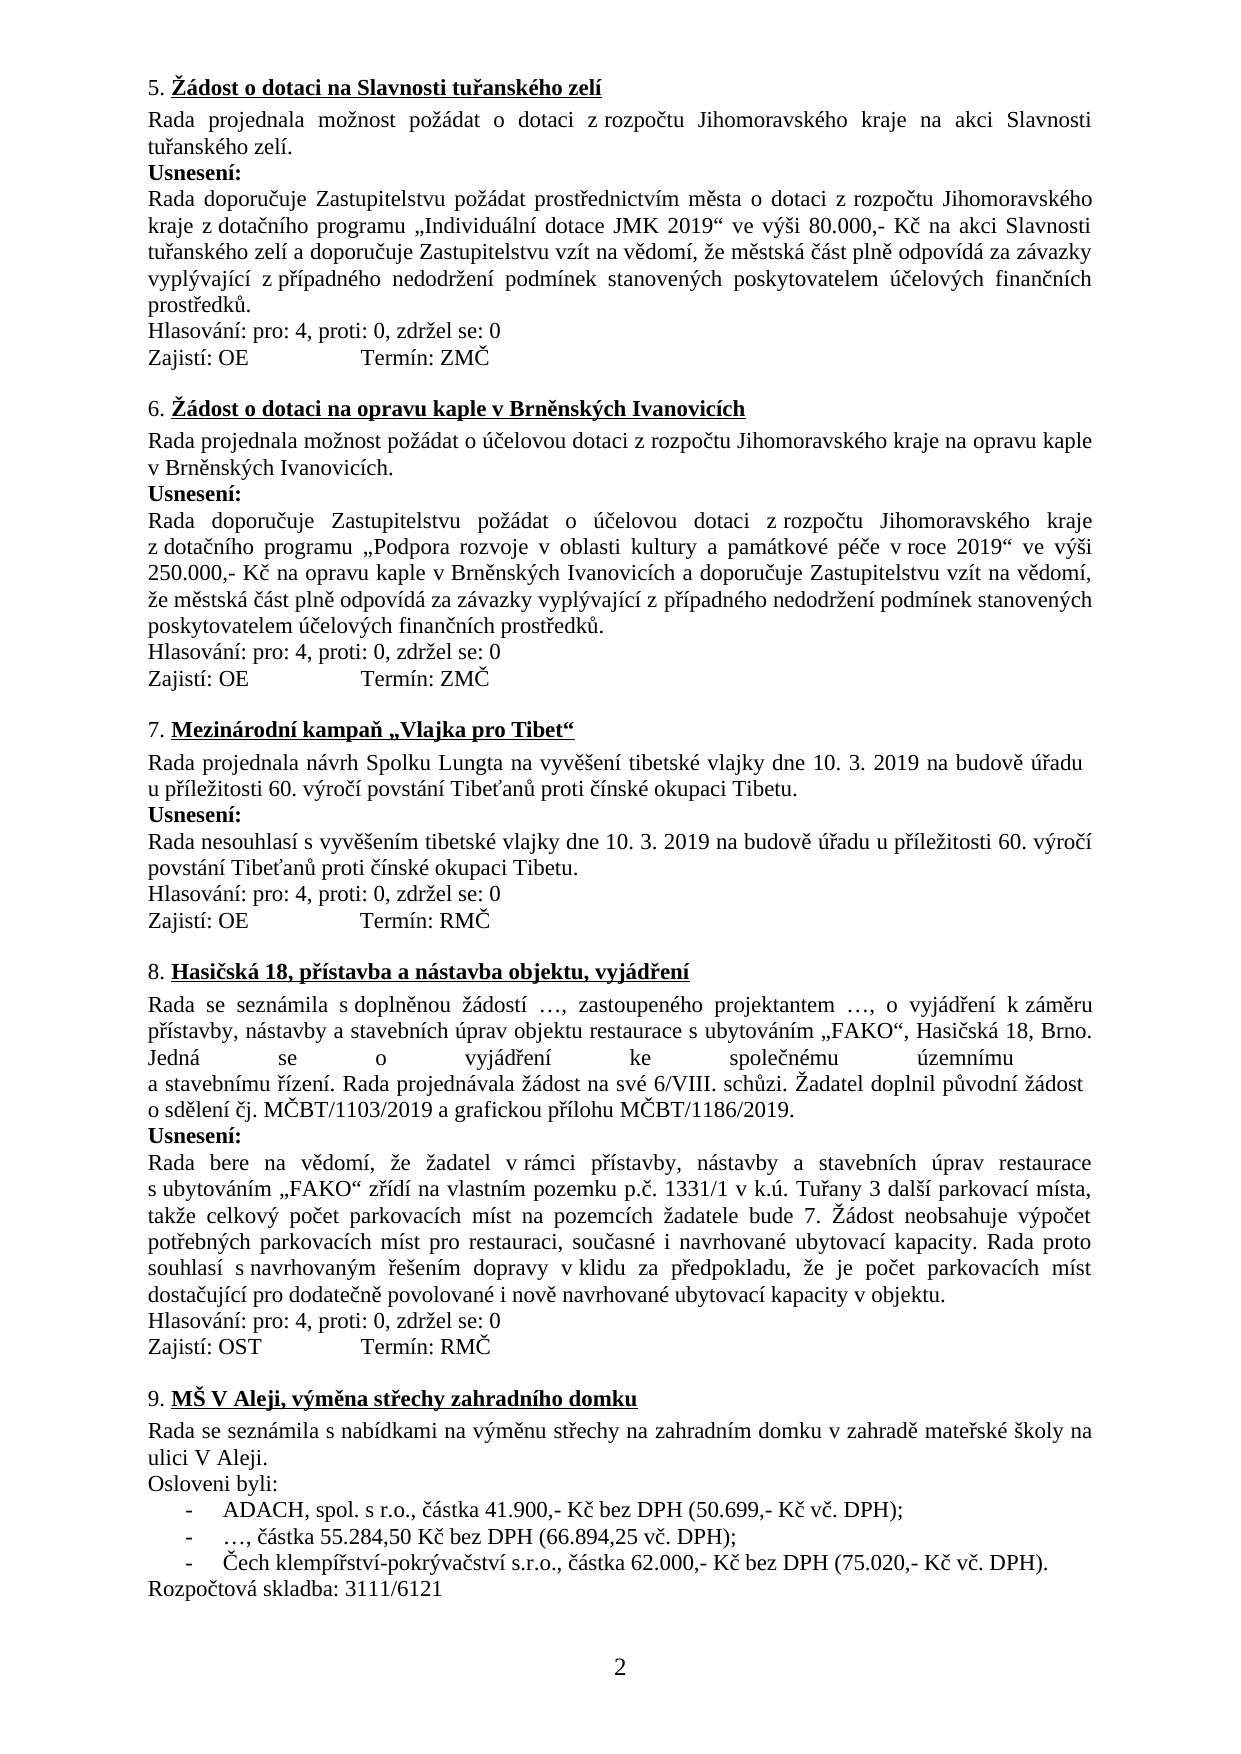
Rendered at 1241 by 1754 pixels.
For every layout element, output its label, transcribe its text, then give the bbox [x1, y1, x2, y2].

text Rozpočtová skladba: 3111/6121 [148, 1576, 1093, 1602]
list Rada se seznámila s nabídkami na výměnu střechy na zahradním domku v zahradě mateřské školy na ulici V Aleji. [148, 1417, 1093, 1470]
text Hlasování: pro: 4, proti: 0, zdržel se: 0 [148, 881, 1093, 907]
text Hlasování: pro: 4, proti: 0, zdržel se: 0 [148, 1307, 1093, 1333]
text Rada doporučuje Zastupitelstvu požádat o účelovou dotaci z rozpočtu Jihomoravského kraje z dotačního programu „Podpora rozvoje v oblasti kultury a památkové péče v roce 2019“ ve výši 250.000,- Kč na opravu kaple v Brněnských Ivanovicích a doporučuje Zastupitelstvu vzít na vědomí, že městská část plně odpovídá za závazky vyplývající z případného nedodržení podmínek stanovených poskytovatelem účelových finančních prostředků. [148, 507, 1093, 638]
text Rada nesouhlasí s vyvěšením tibetské vlajky dne 10. 3. 2019 na budově úřadu u příležitosti 60. výročí povstání Tibeťanů proti čínské okupaci Tibetu. [148, 828, 1093, 881]
text Rada projednala možnost požádat o účelovou dotaci z rozpočtu Jihomoravského kraje na opravu kaple v Brněnských Ivanovicích. [148, 428, 1093, 480]
text Zajistí: OE Termín: ZMČ [148, 665, 1093, 691]
list Osloveni byli: [148, 1470, 1093, 1496]
text Rada projednala návrh Spolku Lungta na vyvěšení tibetské vlajky dne 10. 3. 2019 na budově úřadu u příležitosti 60. výročí povstání Tibeťanů proti čínské okupaci Tibetu. [148, 749, 1093, 801]
subtitle MŠ V Aleji, výměna střechy zahradního domku [148, 1385, 1093, 1411]
list ADACH, spol. s r.o., částka 41.900,- Kč bez DPH (50.699,- Kč vč. DPH); [185, 1496, 1093, 1523]
text Rada se seznámila s doplněnou žádostí …, zastoupeného projektantem …, o vyjádření k záměru přístavby, nástavby a stavebních úprav objektu restaurace s ubytováním „FAKO“, Hasičská 18, Brno. Jedná se o vyjádření ke společnému územnímu a stavebnímu řízení. Rada projednávala žádost na své 6/VIII. schůzi. Žadatel doplnil původní žádost o sdělení čj. MČBT/1103/2019 a grafickou přílohu MČBT/1186/2019. [148, 991, 1093, 1123]
text Usnesení: [148, 480, 1093, 507]
text Hlasování: pro: 4, proti: 0, zdržel se: 0 [148, 638, 1093, 665]
text Usnesení: [148, 1123, 1093, 1149]
text Usnesení: [148, 159, 1093, 186]
text Zajistí: OST Termín: RMČ [148, 1333, 1093, 1360]
list Čech klempířství-pokrývačství s.r.o., částka 62.000,- Kč bez DPH (75.020,- Kč vč. DPH). [185, 1549, 1093, 1576]
text Hlasování: pro: 4, proti: 0, zdržel se: 0 [148, 317, 1093, 344]
text Rada projednala možnost požádat o dotaci z rozpočtu Jihomoravského kraje na akci Slavnosti tuřanského zelí. [148, 106, 1093, 159]
subtitle Žádost o dotaci na Slavnosti tuřanského zelí [148, 74, 1093, 100]
text Rada bere na vědomí, že žadatel v rámci přístavby, nástavby a stavebních úprav restaurace s ubytováním „FAKO“ zřídí na vlastním pozemku p.č. 1331/1 v k.ú. Tuřany 3 další parkovací místa, takže celkový počet parkovacích míst na pozemcích žadatele bude 7. Žádost neobsahuje výpočet potřebných parkovacích míst pro restauraci, současné i navrhované ubytovací kapacity. Rada proto souhlasí s navrhovaným řešením dopravy v klidu za předpokladu, že je počet parkovacích míst dostačující pro dodatečně povolované i nově navrhované ubytovací kapacity v objektu. [148, 1149, 1093, 1307]
subtitle Žádost o dotaci na opravu kaple v Brněnských Ivanovicích [148, 395, 1093, 421]
subtitle Mezinárodní kampaň „Vlajka pro Tibet“ [148, 716, 1093, 742]
subtitle Hasičská 18, přístavba a nástavba objektu, vyjádření [148, 958, 1093, 984]
text Usnesení: [148, 801, 1093, 828]
text Zajistí: OE Termín: RMČ [148, 907, 1093, 933]
text Zajistí: OE Termín: ZMČ [148, 344, 1093, 370]
text Rada doporučuje Zastupitelstvu požádat prostřednictvím města o dotaci z rozpočtu Jihomoravského kraje z dotačního programu „Individuální dotace JMK 2019“ ve výši 80.000,- Kč na akci Slavnosti tuřanského zelí a doporučuje Zastupitelstvu vzít na vědomí, že městská část plně odpovídá za závazky vyplývající z případného nedodržení podmínek stanovených poskytovatelem účelových finančních prostředků. [148, 186, 1093, 317]
list …, částka 55.284,50 Kč bez DPH (66.894,25 vč. DPH); [185, 1523, 1093, 1549]
